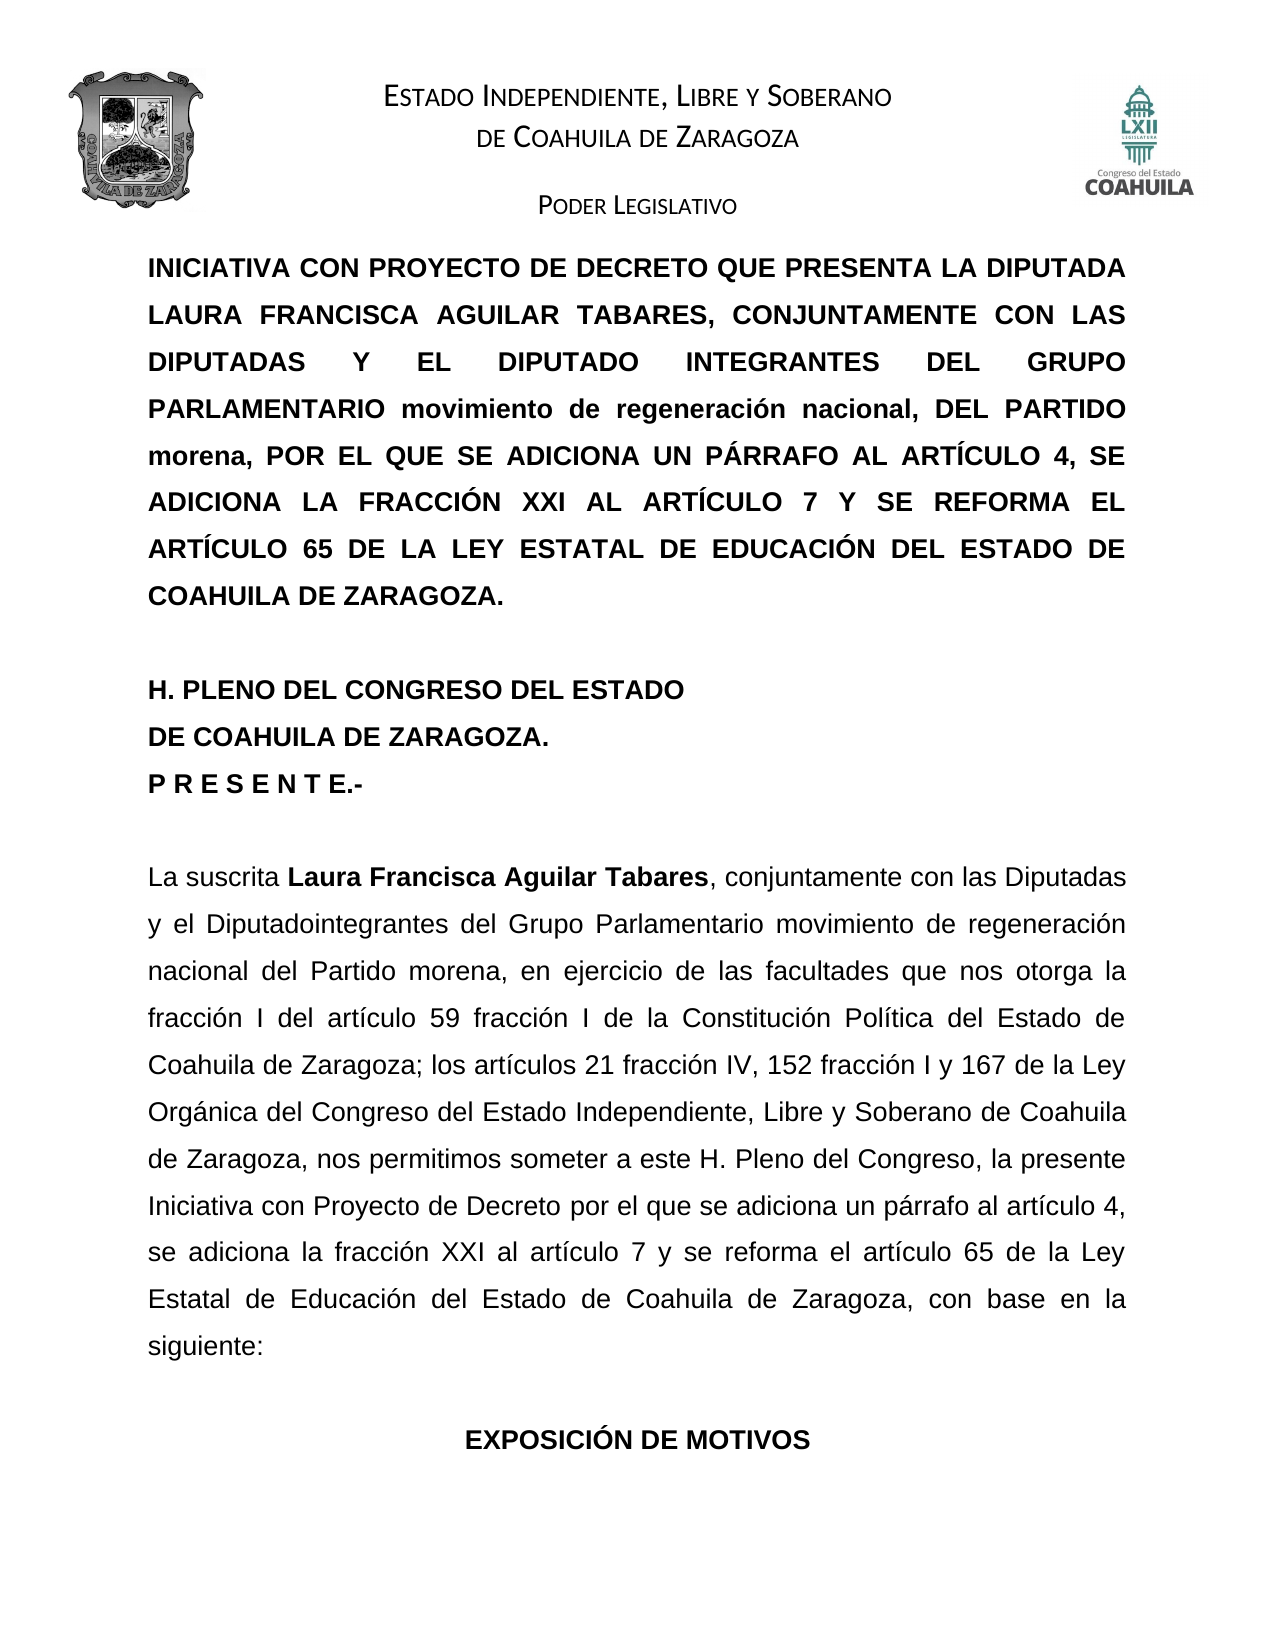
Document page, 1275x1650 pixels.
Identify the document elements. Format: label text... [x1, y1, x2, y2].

text H. PLENO DEL CONGRESO DEL ESTADO [148, 674, 1127, 705]
text La suscrita Laura Francisca Aguilar Tabares, conjuntamente con las Diputadas y el Diputadointegrantes del Grupo Parlamentario movimiento de regeneración nacional del Partido morena, en ejercicio de las facultades que nos otorga la fracción I del artículo 59 fracción I de la Constitución Política del Estado de Coahuila de Zaragoza; los artículos 21 fracción IV, 152 fracción I y 167 de la Ley Orgánica del Congreso del Estado Independiente, Libre y Soberano de Coahuila de Zaragoza, nos permitimos someter a este H. Pleno del Congreso, la presente Iniciativa con Proyecto de Decreto por el que se adiciona un párrafo al artículo 4, se adiciona la fracción XXI al artículo 7 y se reforma el artículo 65 de la Ley Estatal de Educación del Estado de Coahuila de Zaragoza, con base en la siguiente: [148, 861, 1127, 1361]
text EXPOSICIÓN DE MOTIVOS [148, 1424, 1127, 1455]
picture [1072, 73, 1209, 207]
picture [66, 68, 206, 212]
text INICIATIVA CON PROYECTO DE DECRETO QUE PRESENTA LA DIPUTADA LAURA FRANCISCA AGUILAR TABARES, CONJUNTAMENTE CON LAS DIPUTADAS Y EL DIPUTADO INTEGRANTES DEL GRUPO PARLAMENTARIO movimiento de regeneración nacional, DEL PARTIDO morena, POR EL QUE SE ADICIONA UN PÁRRAFO AL ARTÍCULO 4, SE ADICIONA LA FRACCIÓN XXI AL ARTÍCULO 7 Y SE REFORMA EL ARTÍCULO 65 DE LA LEY ESTATAL DE EDUCACIÓN DEL ESTADO DE COAHUILA DE ZARAGOZA. [148, 252, 1127, 611]
text P R E S E N T E.- [148, 768, 1127, 799]
text DE COAHUILA DE ZARAGOZA. [148, 721, 1127, 752]
